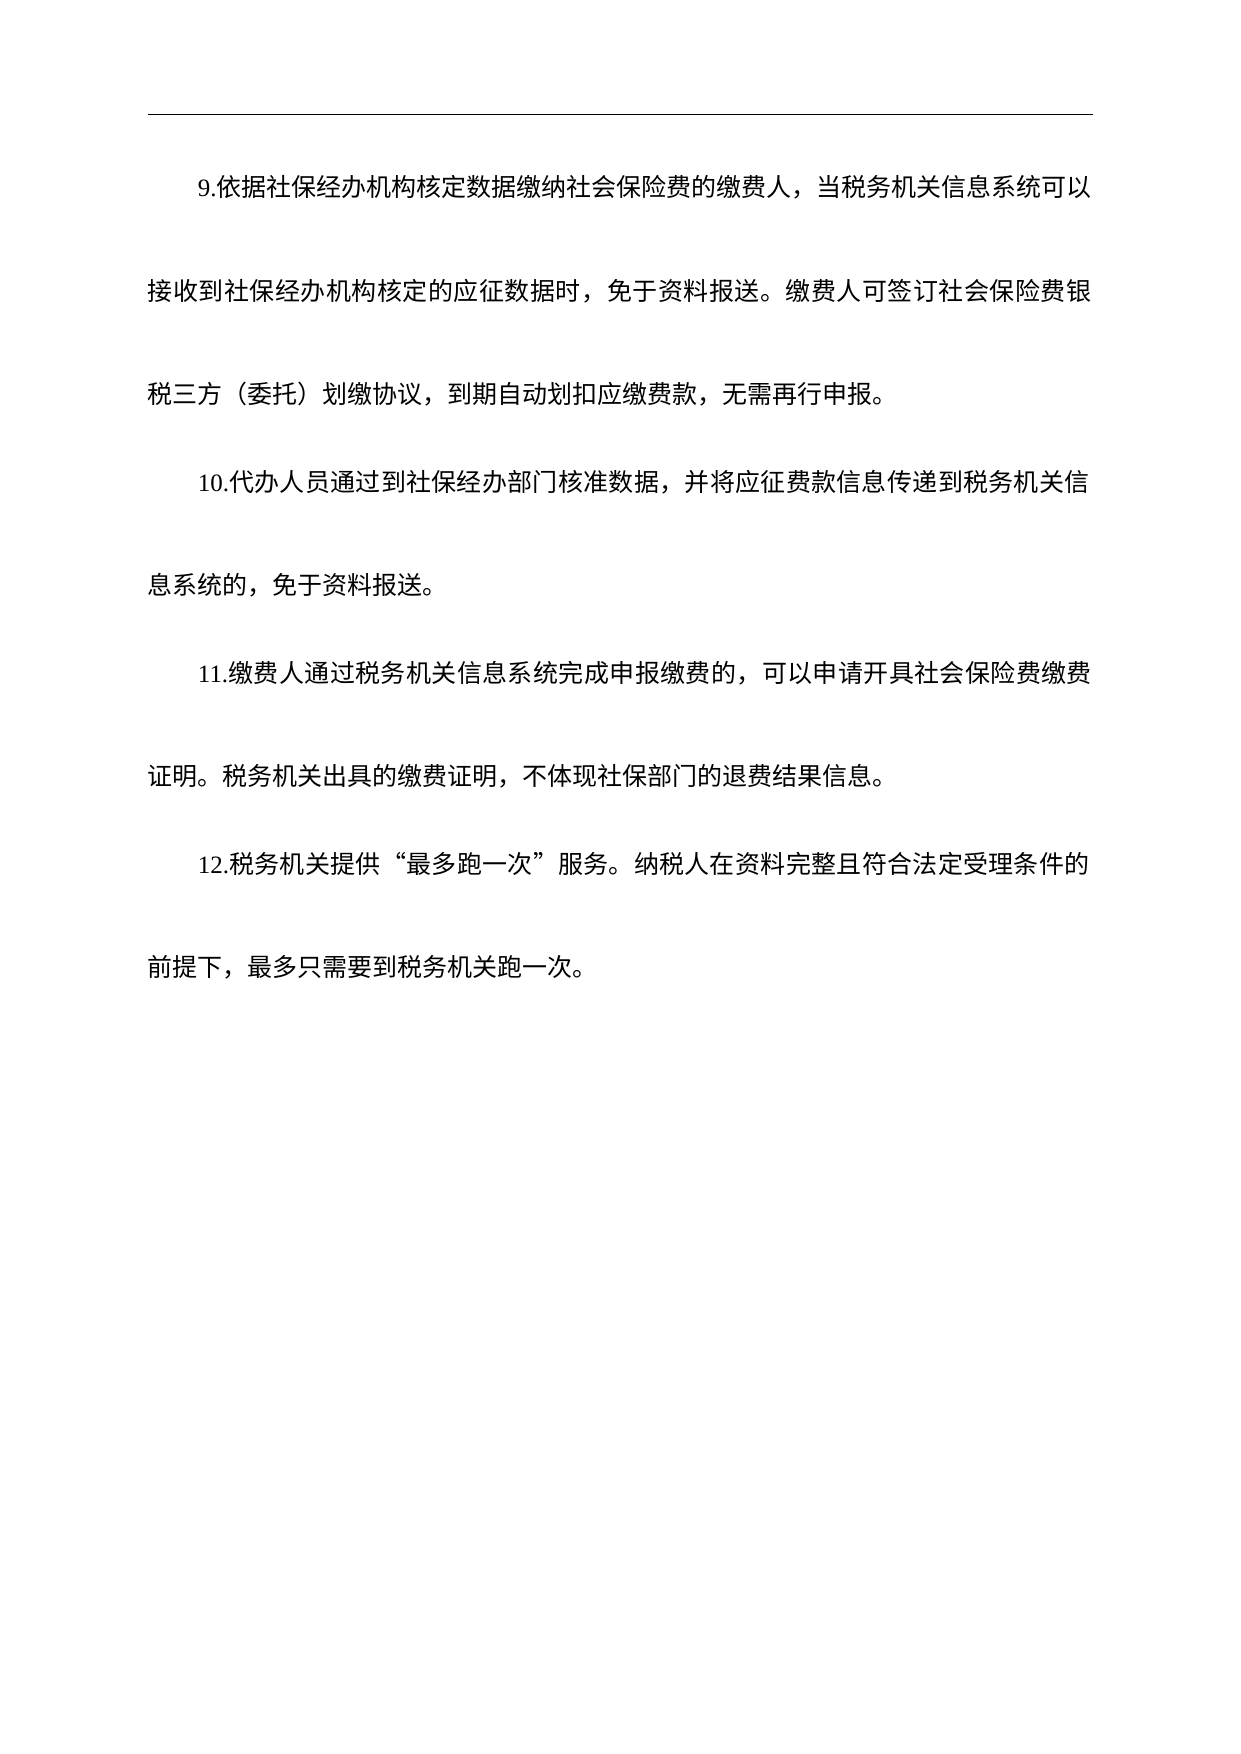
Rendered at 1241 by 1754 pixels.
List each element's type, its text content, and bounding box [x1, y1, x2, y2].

text 9.依据社保经办机构核定数据缴纳社会保险费的缴费人，当税务机关信息系统可以接收到社保经办机构核定的应征数据时，免于资料报送。缴费人可签订社会保险费银税三方（委托）划缴协议，到期自动划扣应缴费款，无需再行申报。 [148, 151, 1093, 427]
text 10.代办人员通过到社保经办部门核准数据，并将应征费款信息传递到税务机关信息系统的，免于资料报送。 [148, 446, 1093, 618]
text 12.税务机关提供“最多跑一次”服务。纳税人在资料完整且符合法定受理条件的前提下，最多只需要到税务机关跑一次。 [148, 828, 1093, 1001]
text 11.缴费人通过税务机关信息系统完成申报缴费的，可以申请开具社会保险费缴费证明。税务机关出具的缴费证明，不体现社保部门的退费结果信息。 [148, 637, 1093, 809]
